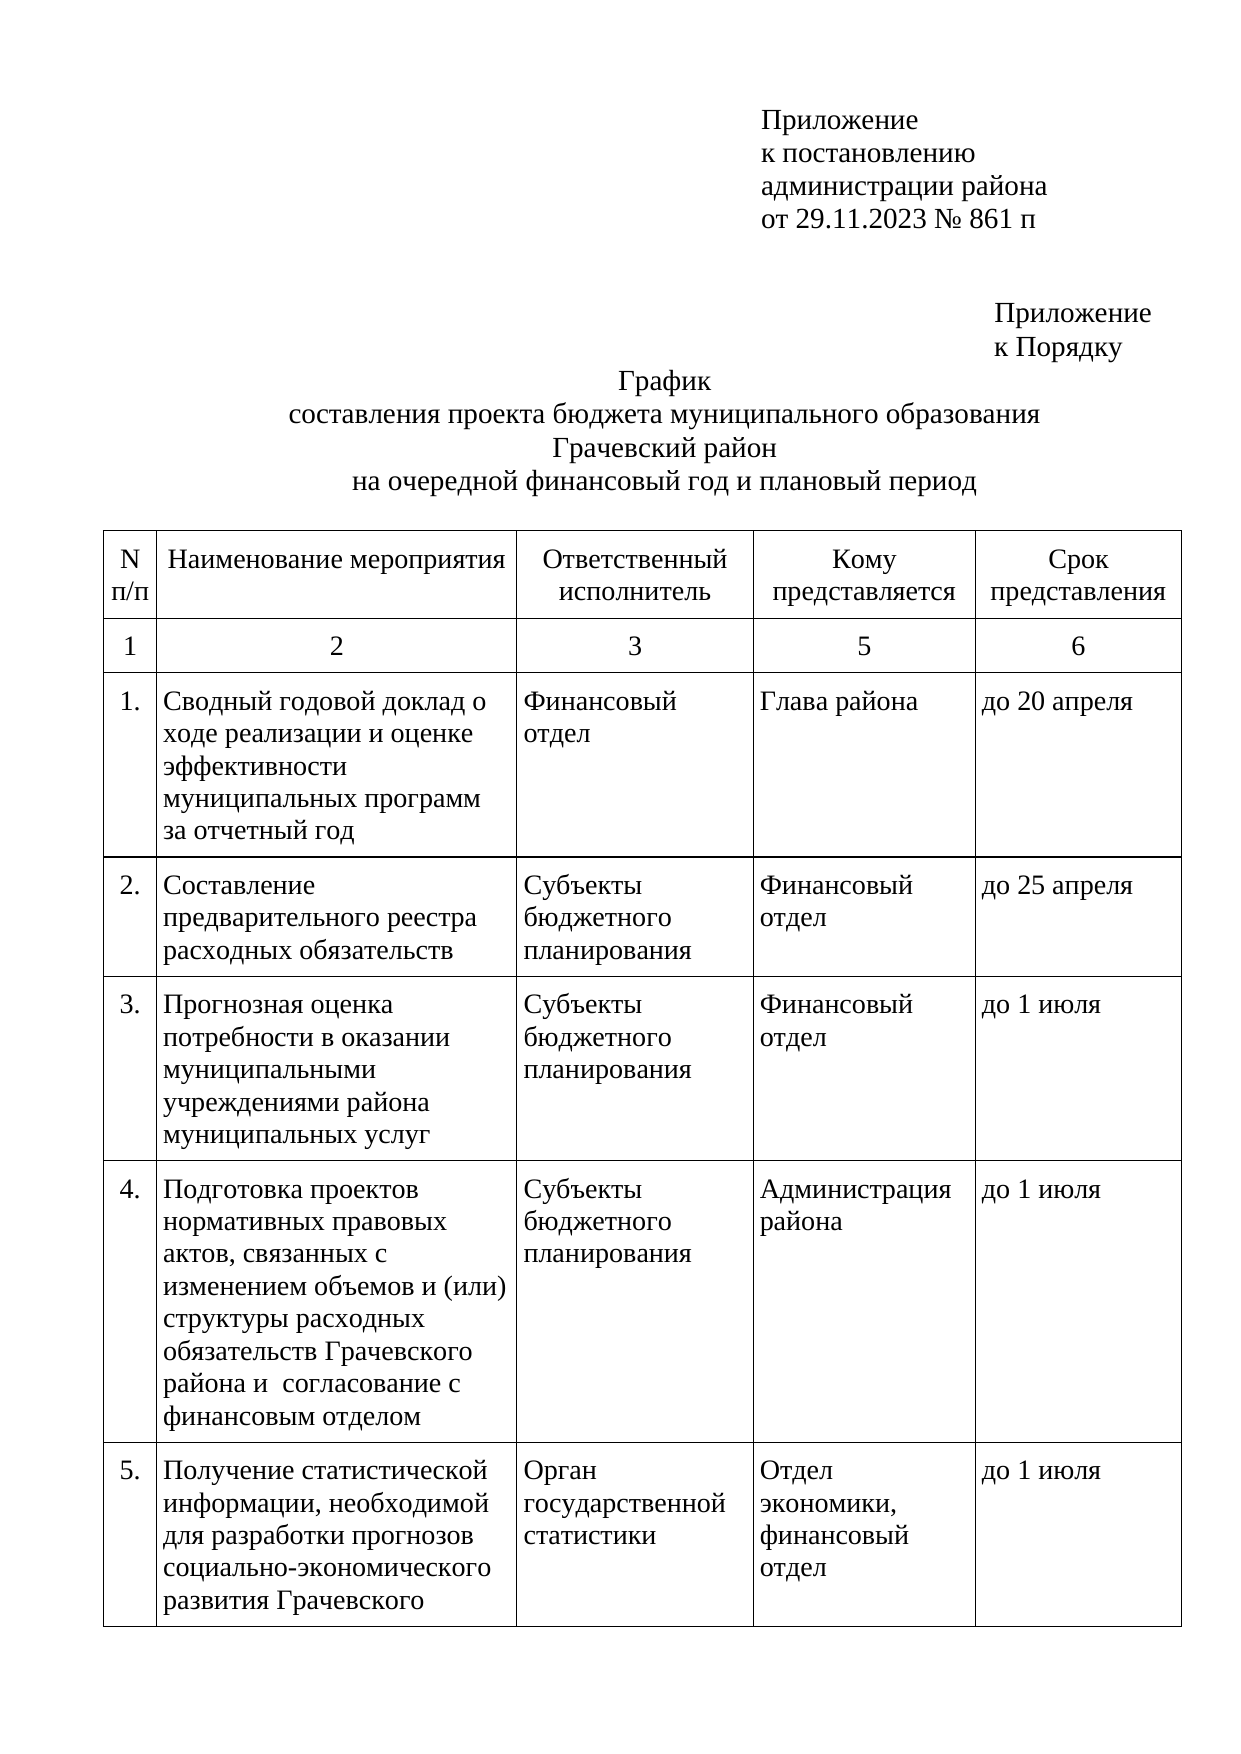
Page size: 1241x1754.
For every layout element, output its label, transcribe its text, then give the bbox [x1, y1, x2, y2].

table_cell 3 [517, 619, 753, 672]
table_cell Субъекты бюджетного планирования [517, 858, 753, 976]
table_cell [157, 1443, 516, 1626]
text График [177, 363, 1152, 396]
table_cell 3. [104, 977, 156, 1160]
text к Порядку [177, 329, 1152, 363]
table_cell 5 [754, 619, 975, 672]
table_cell Администрация района [754, 1161, 975, 1442]
text составления проекта бюджета муниципального образования [177, 396, 1152, 430]
table_cell 5. [104, 1443, 156, 1626]
table_cell 2 [157, 619, 516, 672]
table_cell 4. [104, 1161, 156, 1442]
table_cell Составление предварительного реестра расходных обязательств [157, 858, 516, 976]
table_cell до 25 апреля [976, 858, 1181, 976]
table_header Срок представления [976, 531, 1181, 617]
table_cell Субъекты бюджетного планирования [517, 977, 753, 1160]
table_cell Финансовый отдел [754, 858, 975, 976]
table_cell до 1 июля [976, 1443, 1181, 1626]
text к постановлению [761, 136, 1152, 169]
text Грачевский район [177, 430, 1152, 463]
table_cell Прогнозная оценка потребности в оказании муниципальными учреждениями района муниципальных услуг [157, 977, 516, 1160]
text Приложение [761, 103, 1152, 136]
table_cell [754, 1443, 975, 1626]
table_cell до 1 июля [976, 1161, 1181, 1442]
table_cell 1 [104, 619, 156, 672]
table_header Кому представляется [754, 531, 975, 617]
table_cell до 1 июля [976, 977, 1181, 1160]
table_cell Подготовка проектов нормативных правовых актов, связанных с изменением объемов и (или) структуры расходных обязательств Грачевского района и согласование с финансовым отделом [157, 1161, 516, 1442]
table_cell до 20 апреля [976, 673, 1181, 856]
table_cell Сводный годовой доклад о ходе реализации и оценке эффективности муниципальных программ за отчетный год [157, 673, 516, 856]
text Приложение [177, 296, 1152, 329]
table_cell 6 [976, 619, 1181, 672]
table_cell 2. [104, 858, 156, 976]
table_header Наименование мероприятия [157, 531, 516, 617]
table_cell Финансовый отдел [517, 673, 753, 856]
table_header Ответственный исполнитель [517, 531, 753, 617]
table_cell 1. [104, 673, 156, 856]
text администрации района [761, 169, 1152, 202]
table_cell Финансовый отдел [754, 977, 975, 1160]
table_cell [517, 1443, 753, 1626]
table_cell Глава района [754, 673, 975, 856]
table_header N п/п [104, 531, 156, 617]
text на очередной финансовый год и плановый период [177, 463, 1152, 497]
table_cell Субъекты бюджетного планирования [517, 1161, 753, 1442]
text от 29.11.2023 № 861 п [761, 202, 1152, 235]
